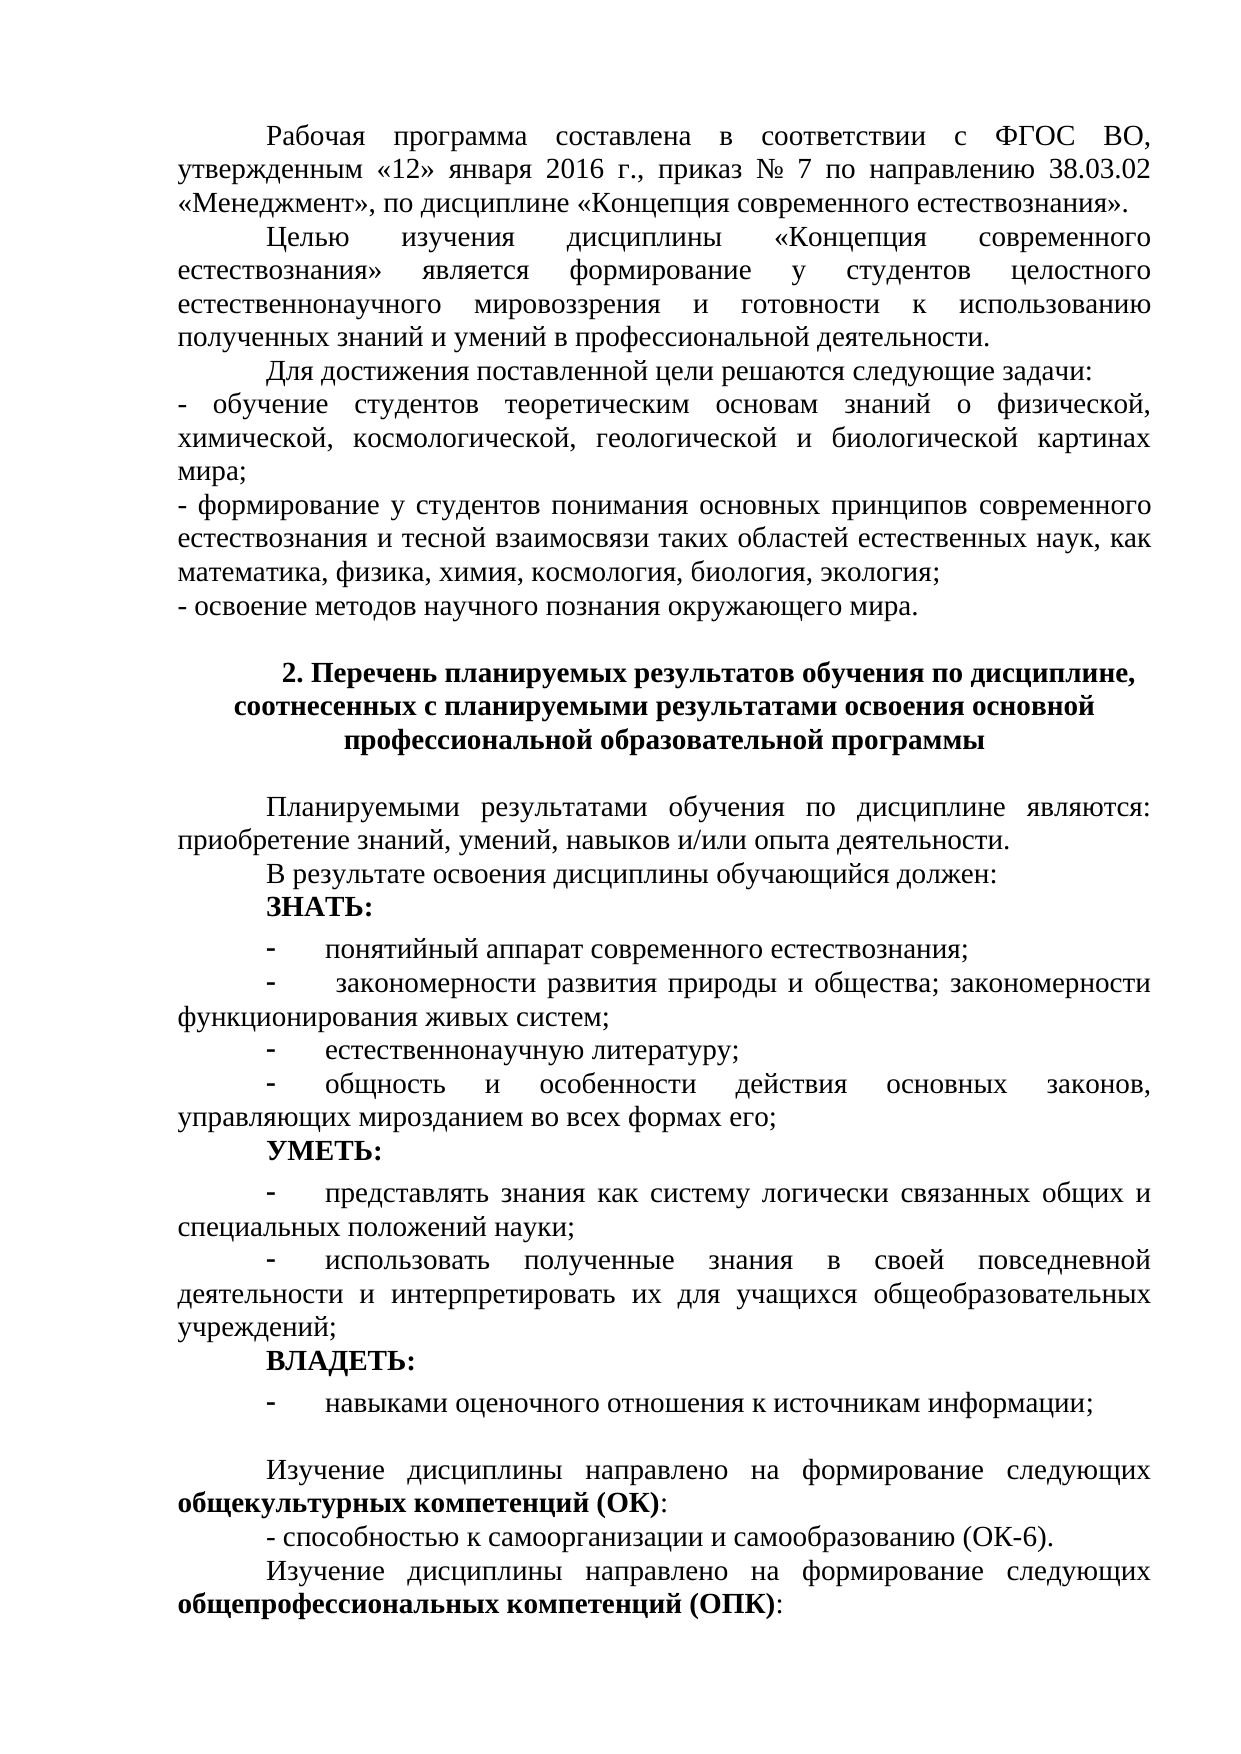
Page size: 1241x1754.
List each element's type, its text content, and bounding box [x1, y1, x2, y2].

text 2. Перечень планируемых результатов обучения по дисциплине, соотнесенных с планируемыми результатами освоения основной профессиональной образовательной программы [177, 655, 1152, 755]
text Для достижения поставленной цели решаются следующие задачи: [177, 353, 1152, 386]
list естественнонаучную литературу; [177, 1032, 1152, 1066]
text ЗНАТЬ: [177, 889, 1152, 923]
text В результате освоения дисциплины обучающийся должен: [177, 856, 1152, 889]
list закономерности развития природы и общества; закономерности функционирования живых систем; [177, 965, 1152, 1032]
list представлять знания как систему логически связанных общих и специальных положений науки; [177, 1175, 1152, 1242]
list понятийный аппарат современного естествознания; [177, 931, 1152, 965]
text Изучение дисциплины направлено на формирование следующих общепрофессиональных компетенций (ОПК): [177, 1553, 1152, 1620]
list навыками оценочного отношения к источникам информации; [177, 1385, 1152, 1418]
text - формирование у студентов понимания основных принципов современного естествознания и тесной взаимосвязи таких областей естественных наук, как математика, физика, химия, космология, биология, экология; [177, 487, 1152, 588]
list использовать полученные знания в своей повседневной деятельности и интерпретировать их для учащихся общеобразовательных учреждений; [177, 1242, 1152, 1343]
list - обучение студентов теоретическим основам знаний о физической, химической, космологической, геологической и биологической картинах мира; [177, 386, 1152, 487]
text УМЕТЬ: [177, 1133, 1152, 1167]
text Планируемыми результатами обучения по дисциплине являются: приобретение знаний, умений, навыков и/или опыта деятельности. [177, 789, 1152, 856]
text ВЛАДЕТЬ: [177, 1343, 1152, 1376]
text Изучение дисциплины направлено на формирование следующих общекультурных компетенций (ОК): [177, 1452, 1152, 1519]
text - освоение методов научного познания окружающего мира. [177, 588, 1152, 621]
list общность и особенности действия основных законов, управляющих мирозданием во всех формах его; [177, 1066, 1152, 1133]
text Рабочая программа составлена в соответствии с ФГОС ВО, утвержденным «12» января 2016 г., приказ № 7 по направлению 38.03.02 «Менеджмент», по дисциплине «Концепция современного естествознания». [177, 118, 1152, 219]
list Целью изучения дисциплины «Концепция современного естествознания» является формирование у студентов целостного естественнонаучного мировоззрения и готовности к использованию полученных знаний и умений в профессиональной деятельности. [177, 219, 1152, 353]
text - способностью к самоорганизации и самообразованию (ОК-6). [177, 1519, 1152, 1553]
